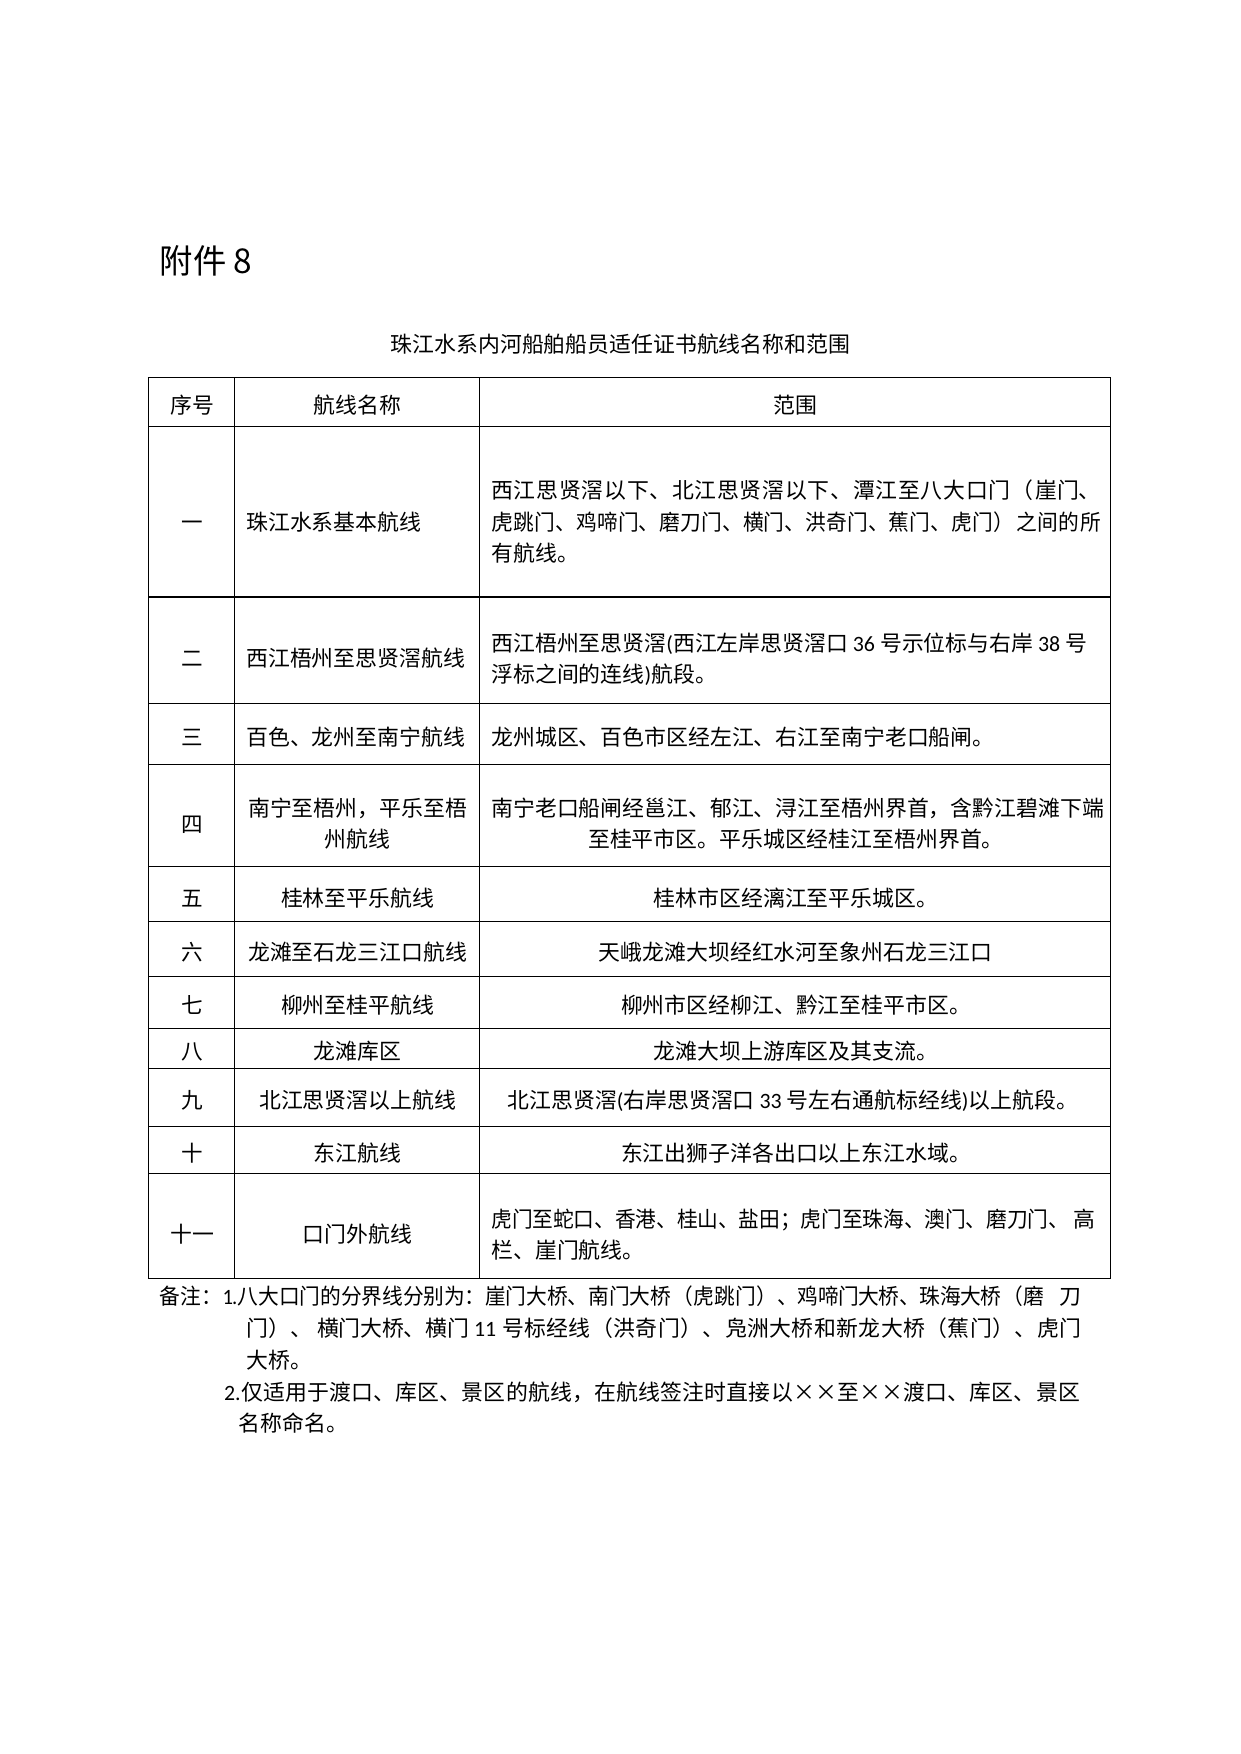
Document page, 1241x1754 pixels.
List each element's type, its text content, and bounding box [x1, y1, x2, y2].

table_cell 龙滩大坝上游库区及其支流。 [480, 1029, 1110, 1067]
table_cell 口门外航线 [235, 1174, 479, 1278]
table_cell 珠江水系基本航线 [235, 427, 479, 596]
table_cell 柳州至桂平航线 [235, 977, 479, 1027]
table_cell 十 [149, 1127, 234, 1173]
table_cell 西江梧州至思贤滘航线 [235, 598, 479, 702]
table_cell 五 [149, 867, 234, 921]
text 附件 8 [159, 235, 1155, 283]
table_cell 南宁老口船闸经邕江、郁江、浔江至梧州界首，含黔江碧滩下端至桂平市区。平乐城区经桂江至梧州界首。 [480, 765, 1110, 866]
table_cell 一 [149, 427, 234, 596]
table_cell 九 [149, 1069, 234, 1126]
table_header 序号 [149, 378, 234, 426]
table_cell 虎门至蛇口、香港、桂山、盐田；虎门至珠海、澳门、磨刀门、 高栏、崖门航线。 [480, 1174, 1110, 1278]
table_cell 南宁至梧州，平乐至梧州航线 [235, 765, 479, 866]
table_cell 东江出狮子洋各出口以上东江水域。 [480, 1127, 1110, 1173]
text 2.仅适用于渡口、库区、景区的航线，在航线签注时直接以××至××渡口、库区、景区名称命名。 [224, 1374, 1080, 1438]
table_cell 北江思贤滘以上航线 [235, 1069, 479, 1126]
table_cell 二 [149, 598, 234, 702]
table_cell 龙滩库区 [235, 1029, 479, 1067]
table_cell 西江思贤滘以下、北江思贤滘以下、潭江至八大口门（崖门、虎跳门、鸡啼门、磨刀门、横门、洪奇门、蕉门、虎门）之间的所 有航线。 [480, 427, 1110, 596]
text 备注：1.八大口门的分界线分别为：崖门大桥、南门大桥（虎跳门）、鸡啼门大桥、珠海大桥（磨 刀门）、 横门大桥、横门 11 号标经线（洪奇门）、凫洲大桥和新龙大桥（蕉门）、虎门大桥。 [159, 1279, 1081, 1374]
table_cell 柳州市区经柳江、黔江至桂平市区。 [480, 977, 1110, 1027]
table_cell 龙州城区、百色市区经左江、右江至南宁老口船闸。 [480, 704, 1110, 764]
table_cell 四 [149, 765, 234, 866]
table_cell 北江思贤滘(右岸思贤滘口 33 号左右通航标经线)以上航段。 [480, 1069, 1110, 1126]
table_cell 百色、龙州至南宁航线 [235, 704, 479, 764]
table_cell 桂林至平乐航线 [235, 867, 479, 921]
table_cell 西江梧州至思贤滘(西江左岸思贤滘口 36 号示位标与右岸 38 号浮标之间的连线)航段。 [480, 598, 1110, 702]
table_header 范围 [480, 378, 1110, 426]
table_cell 十一 [149, 1174, 234, 1278]
text 珠江水系内河船舶船员适任证书航线名称和范围 [158, 327, 1083, 358]
table_cell 八 [149, 1029, 234, 1067]
table_cell 龙滩至石龙三江口航线 [235, 922, 479, 976]
table_cell 七 [149, 977, 234, 1027]
table_header 航线名称 [235, 378, 479, 426]
table_cell 东江航线 [235, 1127, 479, 1173]
table_cell 桂林市区经漓江至平乐城区。 [480, 867, 1110, 921]
table_cell 六 [149, 922, 234, 976]
table_cell 天峨龙滩大坝经红水河至象州石龙三江口 [480, 922, 1110, 976]
table_cell 三 [149, 704, 234, 764]
